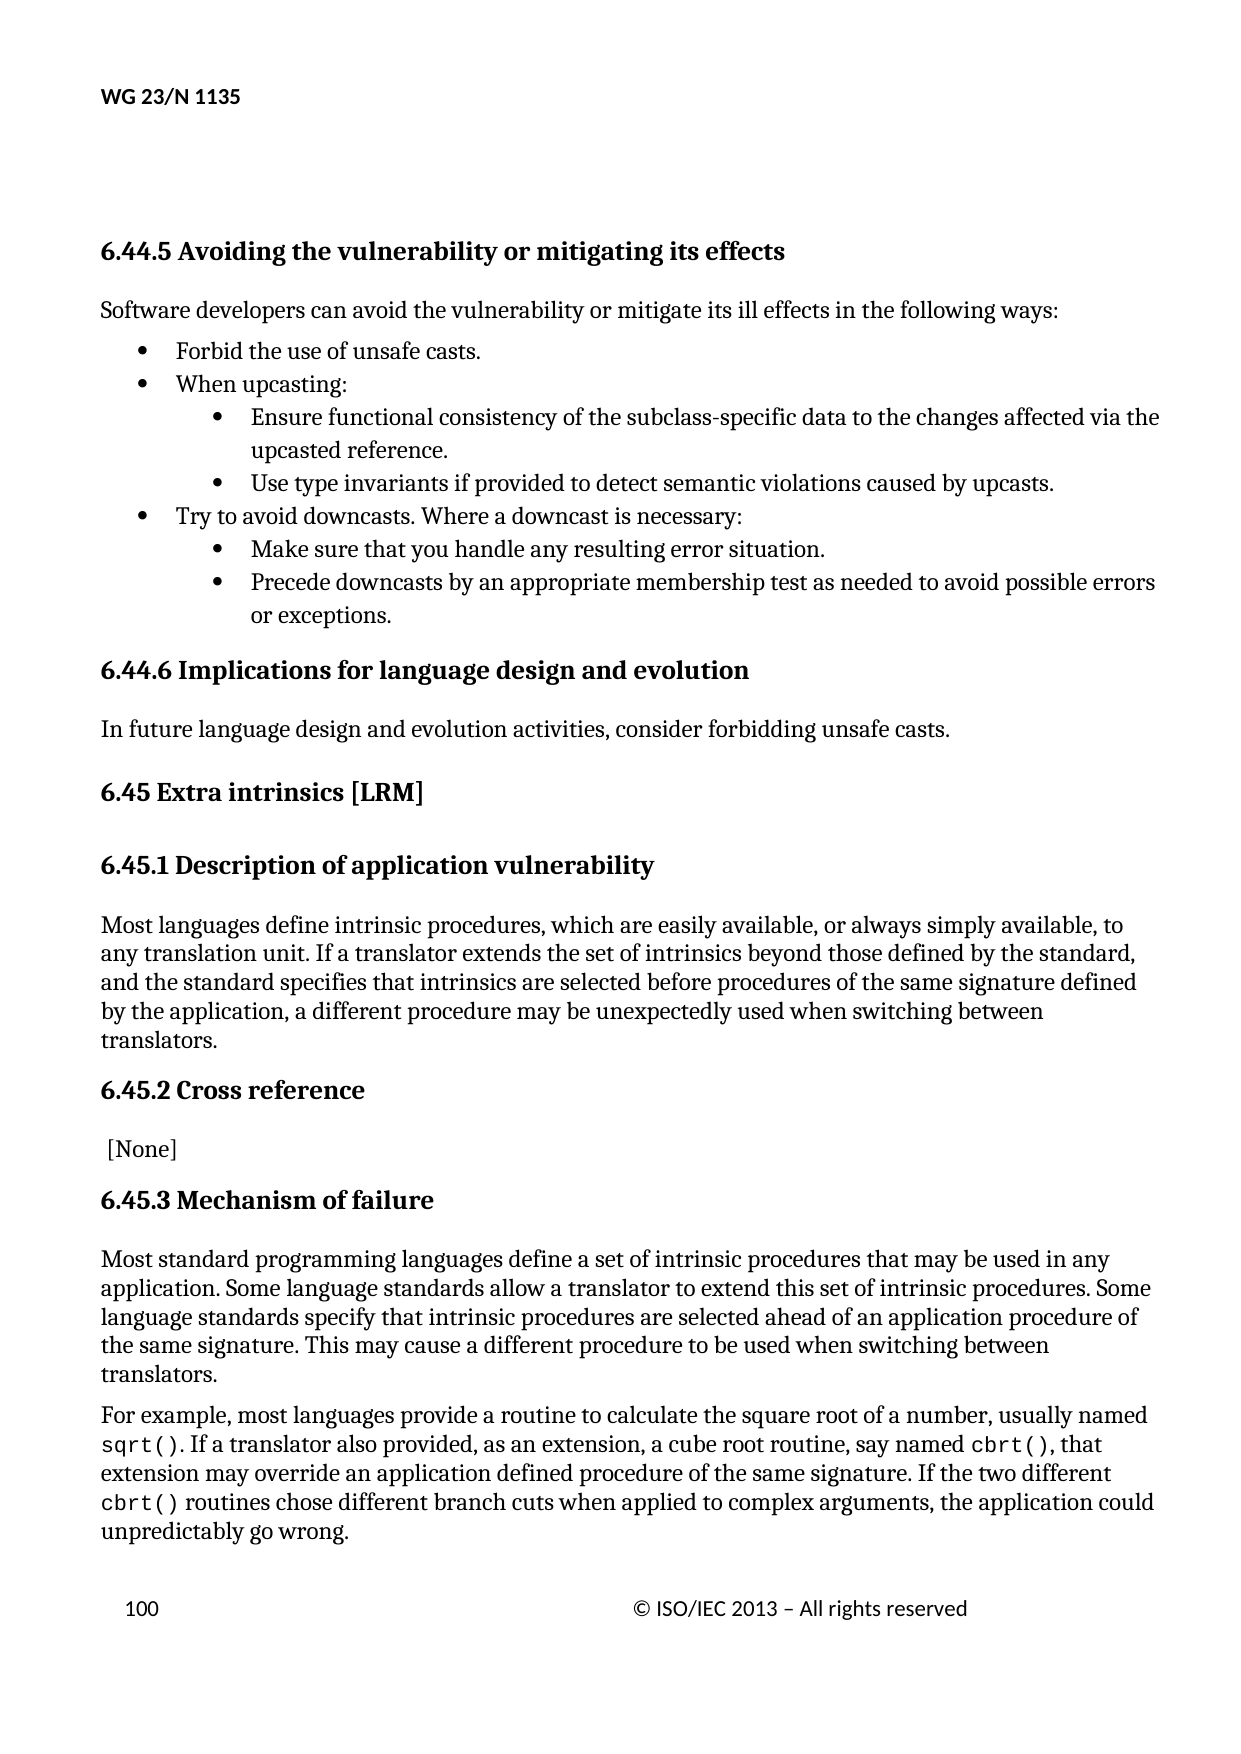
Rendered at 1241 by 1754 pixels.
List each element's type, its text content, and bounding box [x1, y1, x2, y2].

text In future language design and evolution activities, consider forbidding unsafe casts. [101, 715, 1164, 744]
list Precede downcasts by an appropriate membership test as needed to avoid possible errors or exceptions. [213, 568, 1164, 630]
list When upcasting: [138, 370, 1164, 399]
text Most standard programming languages define a set of intrinsic procedures that may be used in any application. Some language standards allow a translator to extend this set of intrinsic procedures. Some language standards specify that intrinsic procedures are selected ahead of an application procedure of the same signature. This may cause a different procedure to be used when switching between translators. [101, 1245, 1164, 1389]
list Use type invariants if provided to detect semantic violations caused by upcasts. [213, 469, 1164, 498]
text For example, most languages provide a routine to calculate the square root of a number, usually named sqrt(). If a translator also provided, as an extension, a cube root routine, say named cbrt(), that extension may override an application defined procedure of the same signature. If the two different cbrt() routines chose different branch cuts when applied to complex arguments, the application could unpredictably go wrong. [101, 1401, 1164, 1546]
subtitle 6.45.1 Description of application vulnerability [101, 850, 1164, 882]
list Ensure functional consistency of the subclass-specific data to the changes affected via the upcasted reference. [213, 403, 1164, 465]
list Try to avoid downcasts. Where a downcast is necessary: [138, 502, 1164, 531]
text Software developers can avoid the vulnerability or mitigate its ill effects in the following ways: [101, 296, 1164, 324]
subtitle 6.45 Extra intrinsics [LRM] [101, 777, 1164, 808]
text Most languages define intrinsic procedures, which are easily available, or always simply available, to any translation unit. If a translator extends the set of intrinsics beyond those defined by the standard, and the standard specifies that intrinsics are selected before procedures of the same signature defined by the application, a different procedure may be unexpectedly used when switching between translators. [101, 911, 1164, 1054]
subtitle 6.44.6 Implications for language design and evolution [101, 655, 1164, 686]
subtitle 6.45.2 Cross reference [101, 1075, 1164, 1106]
subtitle 6.44.5 Avoiding the vulnerability or mitigating its effects [101, 236, 1164, 267]
text [None] [101, 1135, 1164, 1164]
list Make sure that you handle any resulting error situation. [213, 535, 1164, 564]
list Forbid the use of unsafe casts. [138, 337, 1164, 366]
subtitle 6.45.3 Mechanism of failure [101, 1185, 1164, 1216]
